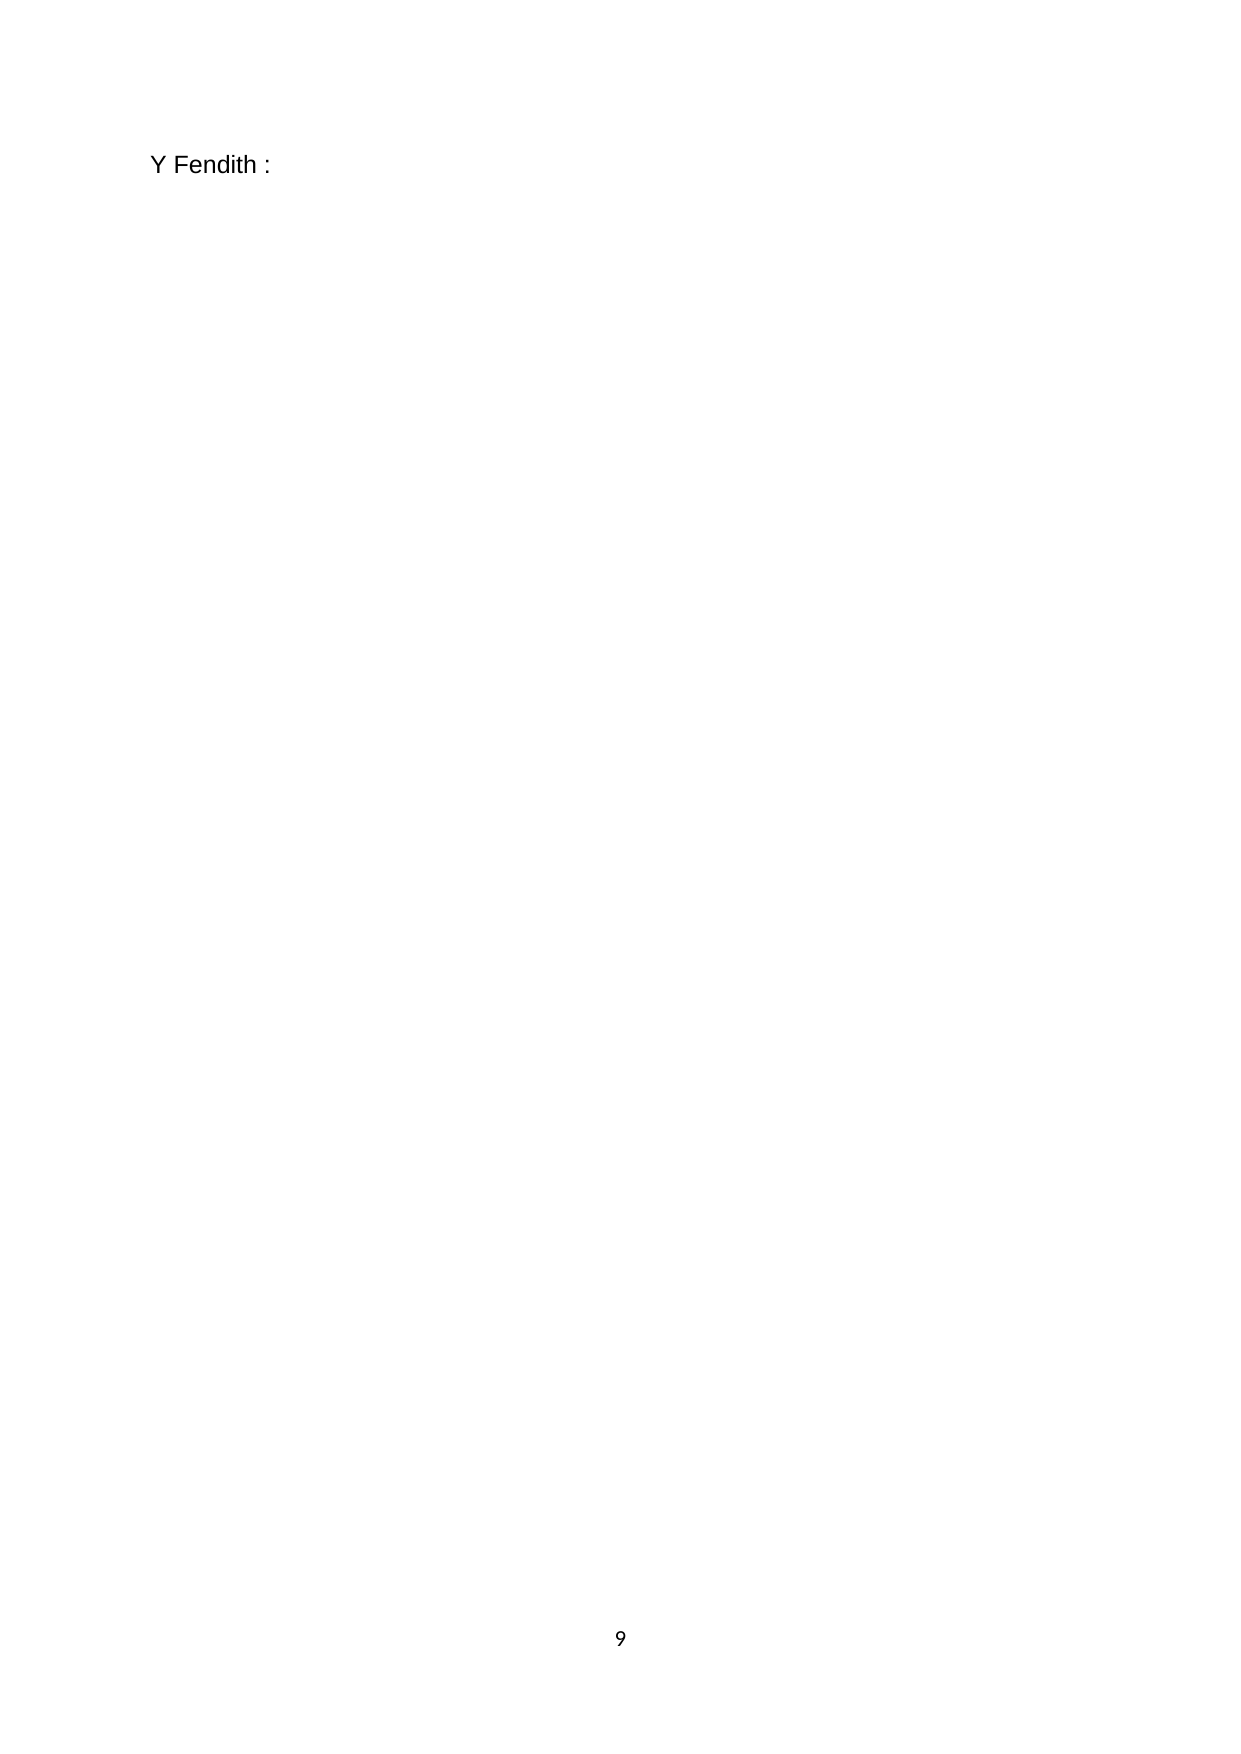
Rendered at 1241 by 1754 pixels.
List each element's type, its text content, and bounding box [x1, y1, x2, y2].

text Y Fendith : [150, 150, 1090, 179]
